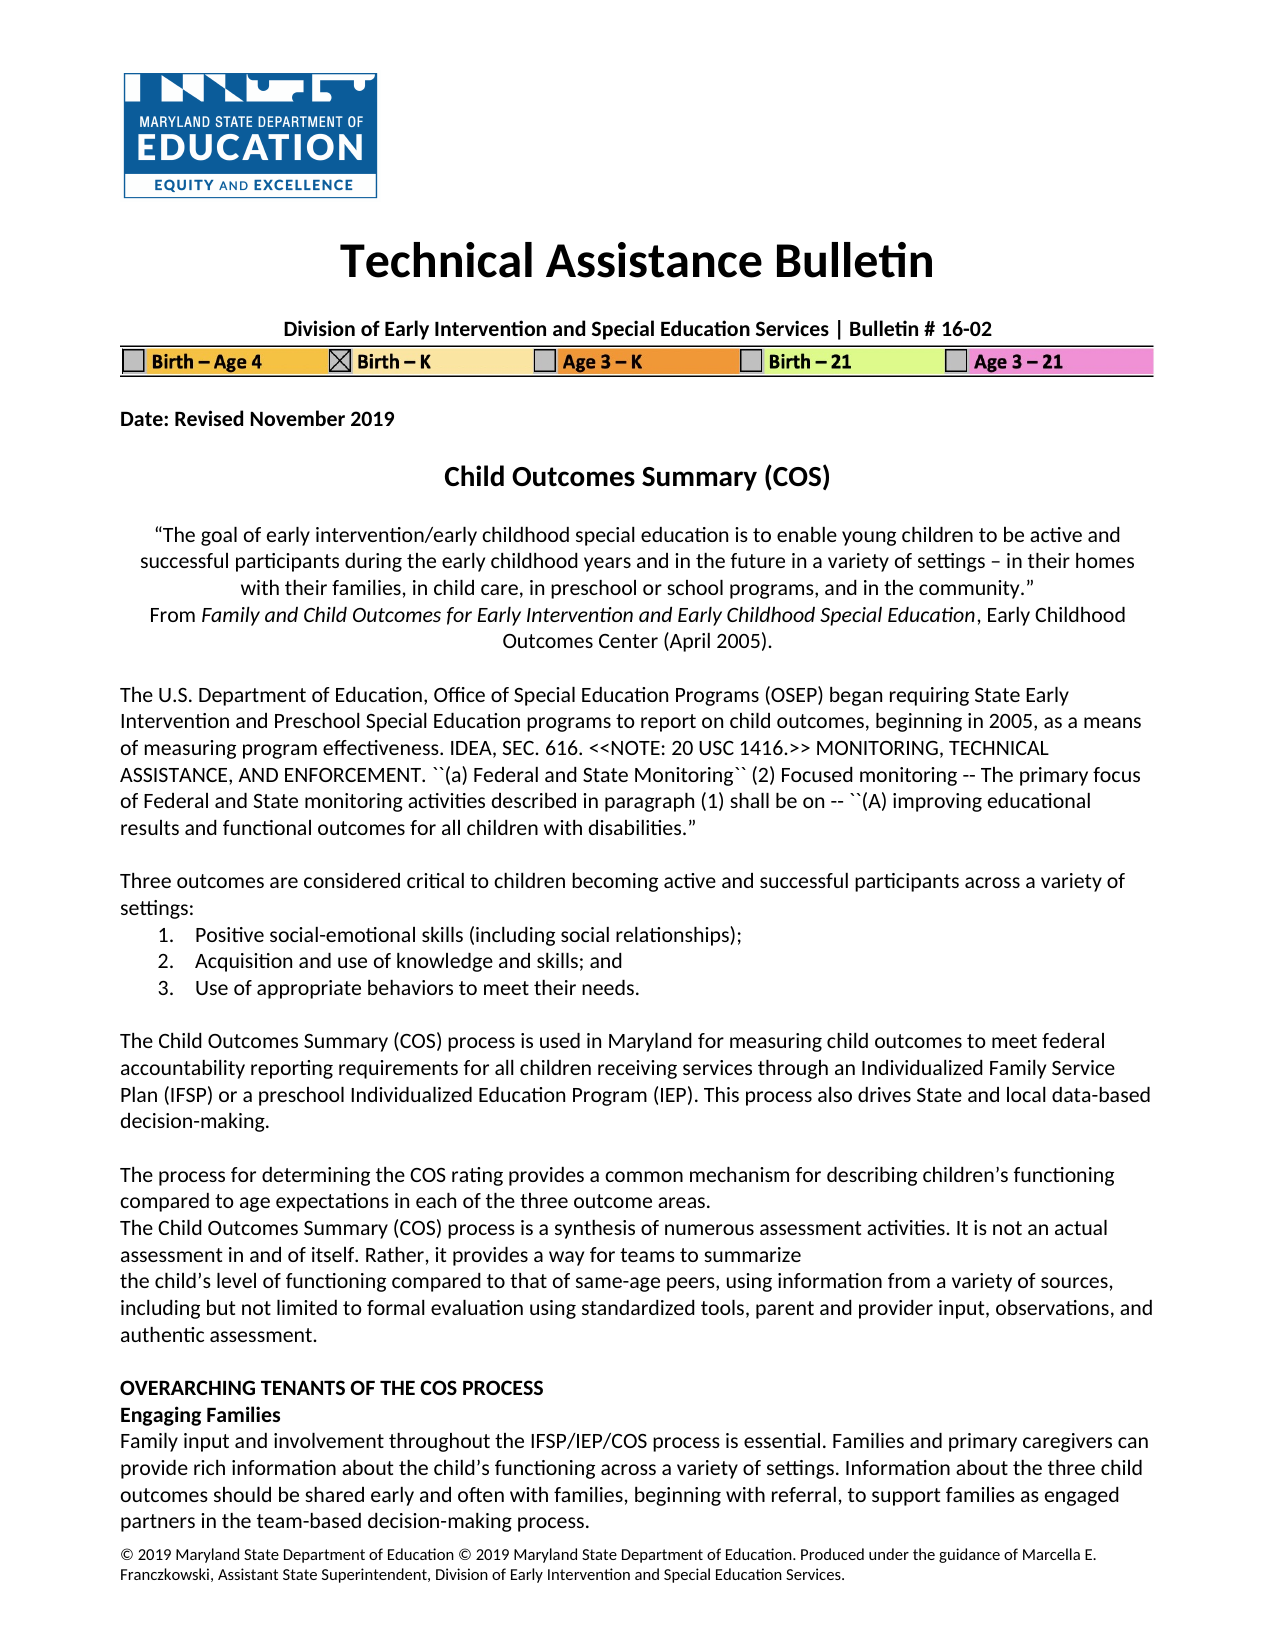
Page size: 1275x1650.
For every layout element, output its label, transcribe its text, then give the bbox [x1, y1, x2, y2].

text The Child Outcomes Summary (COS) process is used in Maryland for measuring child outcomes to meet federal accountability reporting requirements for all children receiving services through an Individualized Family Service Plan (IFSP) or a preschool Individualized Education Program (IEP). This process also drives State and local data-based decision-making. [120, 1027, 1155, 1134]
text the child’s level of functioning compared to that of same-age peers, using information from a variety of sources, including but not limited to formal evaluation using standardized tools, parent and provider input, observations, and authentic assessment. [120, 1267, 1155, 1347]
list Use of appropriate behaviors to meet their needs. [157, 974, 1155, 1001]
text Date: Revised November 2019 [120, 405, 1155, 432]
text Division of Early Intervention and Special Education Services | Bulletin # 16-02 [120, 315, 1155, 341]
text Engaging Families [120, 1401, 1155, 1427]
text The U.S. Department of Education, Office of Special Education Programs (OSEP) began requiring State Early Intervention and Preschool Special Education programs to report on child outcomes, beginning in 2005, as a means of measuring program effectiveness. IDEA, SEC. 616. <<NOTE: 20 USC 1416.>> MONITORING, TECHNICAL ASSISTANCE, AND ENFORCEMENT. ``(a) Federal and State Monitoring`` (2) Focused monitoring -- The primary focus of Federal and State monitoring activities described in paragraph (1) shall be on -- ``(A) improving educational results and functional outcomes for all children with disabilities.” [120, 681, 1155, 841]
text The Child Outcomes Summary (COS) process is a synthesis of numerous assessment activities. It is not an actual assessment in and of itself. Rather, it provides a way for teams to summarize [120, 1214, 1155, 1267]
text Three outcomes are considered critical to children becoming active and successful participants across a variety of settings: [120, 867, 1155, 921]
text “The goal of early intervention/early childhood special education is to enable young children to be active and successful participants during the early childhood years and in the future in a variety of settings – in their homes with their families, in child care, in preschool or school programs, and in the community.” [120, 521, 1155, 601]
list Acquisition and use of knowledge and skills; and [157, 947, 1155, 974]
picture [120, 341, 1155, 380]
text From Family and Child Outcomes for Early Intervention and Early Childhood Special Education, Early Childhood Outcomes Center (April 2005). [120, 601, 1155, 654]
text OVERARCHING TENANTS OF THE COS PROCESS [120, 1374, 1155, 1401]
picture [120, 70, 381, 202]
text Technical Assistance Bulletin [120, 229, 1155, 290]
text The process for determining the COS rating provides a common mechanism for describing children’s functioning compared to age expectations in each of the three outcome areas. [120, 1161, 1155, 1214]
text Family input and involvement throughout the IFSP/IEP/COS process is essential. Families and primary caregivers can provide rich information about the child’s functioning across a variety of settings. Information about the three child outcomes should be shared early and often with families, beginning with referral, to support families as engaged partners in the team-based decision-making process. [120, 1427, 1155, 1534]
text Child Outcomes Summary (COS) [120, 458, 1155, 494]
list Positive social-emotional skills (including social relationships); [157, 921, 1155, 947]
